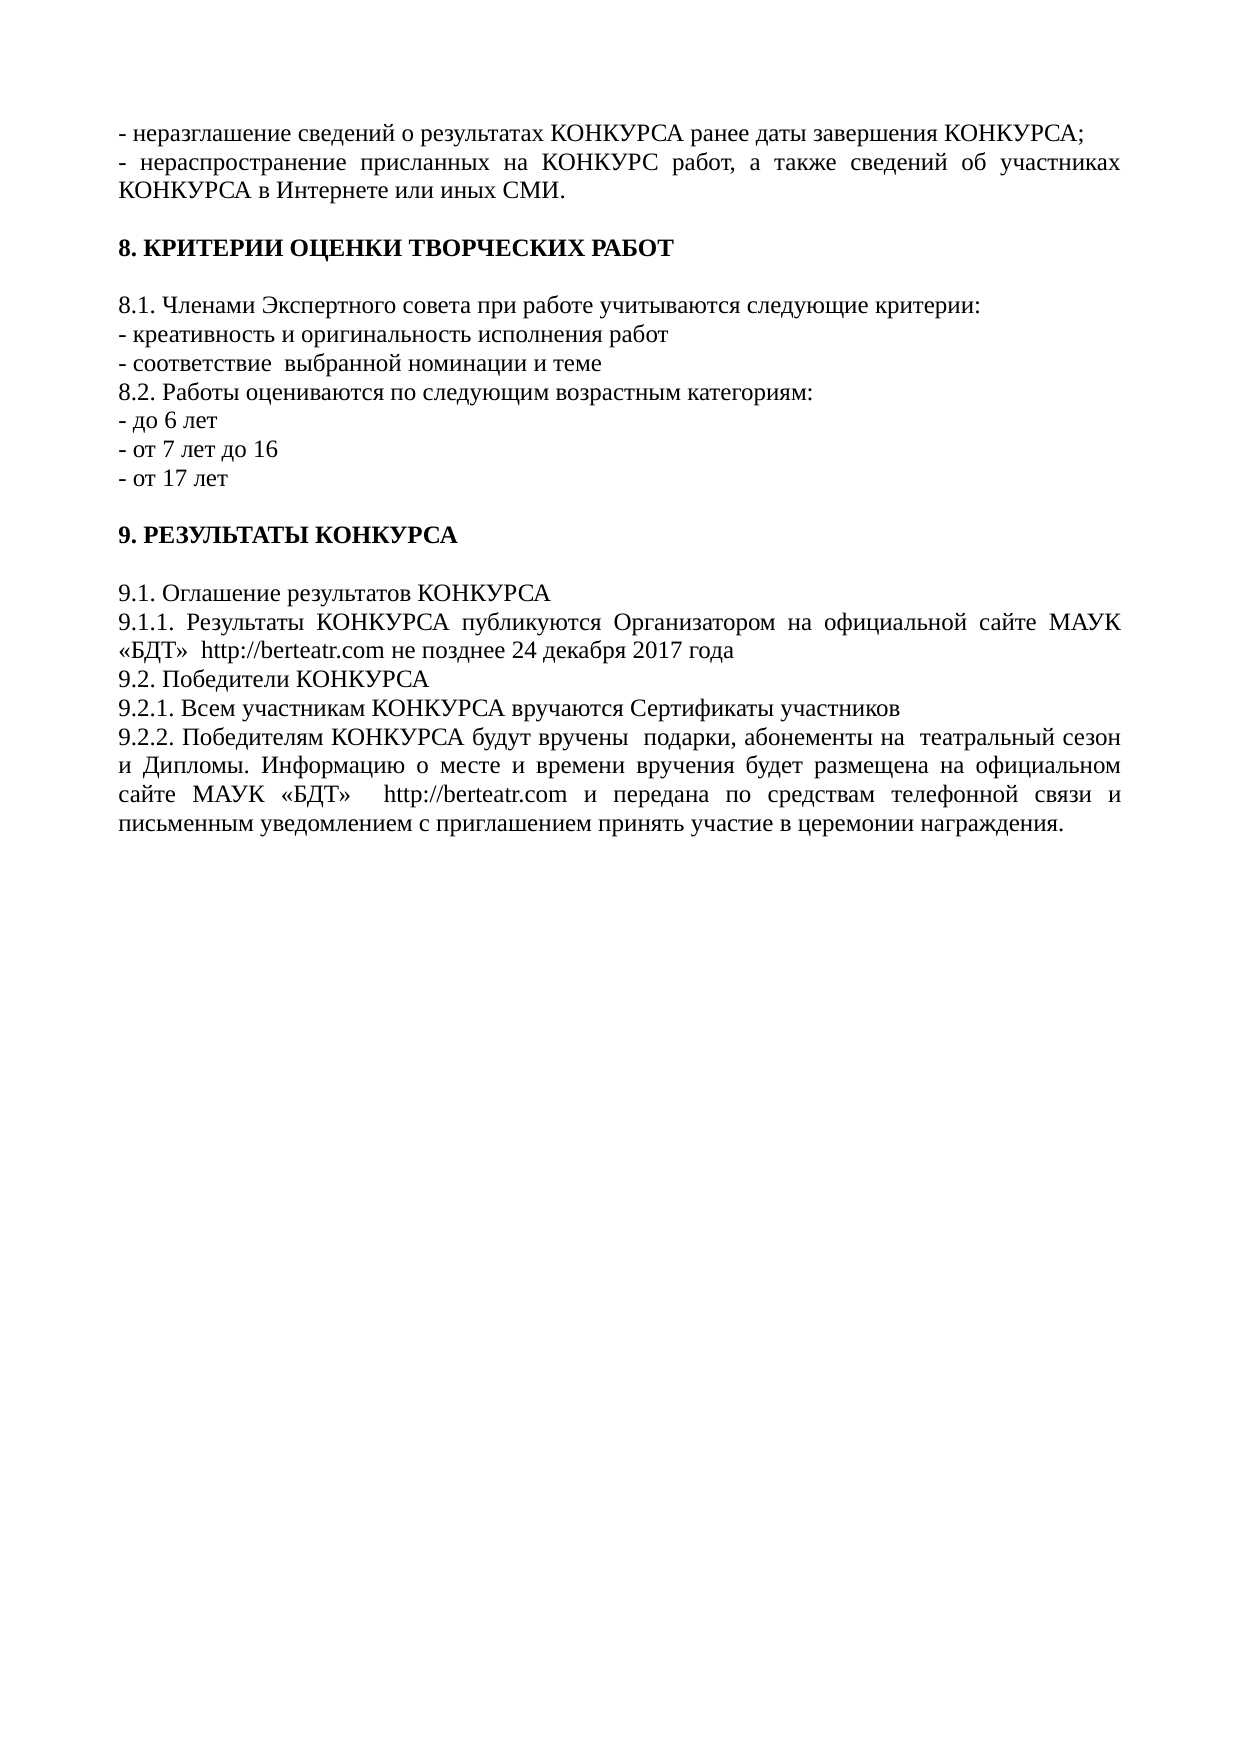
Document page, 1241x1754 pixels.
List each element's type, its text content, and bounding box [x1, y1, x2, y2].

text 9.2. Победители КОНКУРСА [118, 664, 1122, 693]
text 9. РЕЗУЛЬТАТЫ КОНКУРСА [118, 521, 1122, 549]
text 9.2.2. Победителям КОНКУРСА будут вручены подарки, абонементы на театральный сезон и Дипломы. Информацию о месте и времени вручения будет размещена на официальном сайте МАУК «БДТ» http://berteatr.com и передана по средствам телефонной связи и письменным уведомлением с приглашением принять участие в церемонии награждения. [118, 722, 1122, 837]
text 8.1. Членами Экспертного совета при работе учитываются следующие критерии: [118, 291, 1122, 319]
text 9.2.1. Всем участникам КОНКУРСА вручаются Сертификаты участников [118, 693, 1122, 722]
text 9.1. Оглашение результатов КОНКУРСА [118, 578, 1122, 607]
text - креативность и оригинальность исполнения работ [118, 319, 1122, 348]
text - неразглашение сведений о результатах КОНКУРСА ранее даты завершения КОНКУРСА; [118, 118, 1122, 147]
text - соответствие выбранной номинации и теме [118, 348, 1122, 377]
text 8.2. Работы оцениваются по следующим возрастным категориям: [118, 377, 1122, 406]
text - до 6 лет [118, 406, 1122, 434]
text 8. КРИТЕРИИ ОЦЕНКИ ТВОРЧЕСКИХ РАБОТ [118, 233, 1122, 262]
text - от 7 лет до 16 [118, 434, 1122, 463]
text - нераспространение присланных на КОНКУРС работ, а также сведений об участниках КОНКУРСА в Интернете или иных СМИ. [118, 147, 1122, 204]
text - от 17 лет [118, 463, 1122, 492]
text 9.1.1. Результаты КОНКУРСА публикуются Организатором на официальной сайте МАУК «БДТ» http://berteatr.com не позднее 24 декабря 2017 года [118, 607, 1122, 664]
